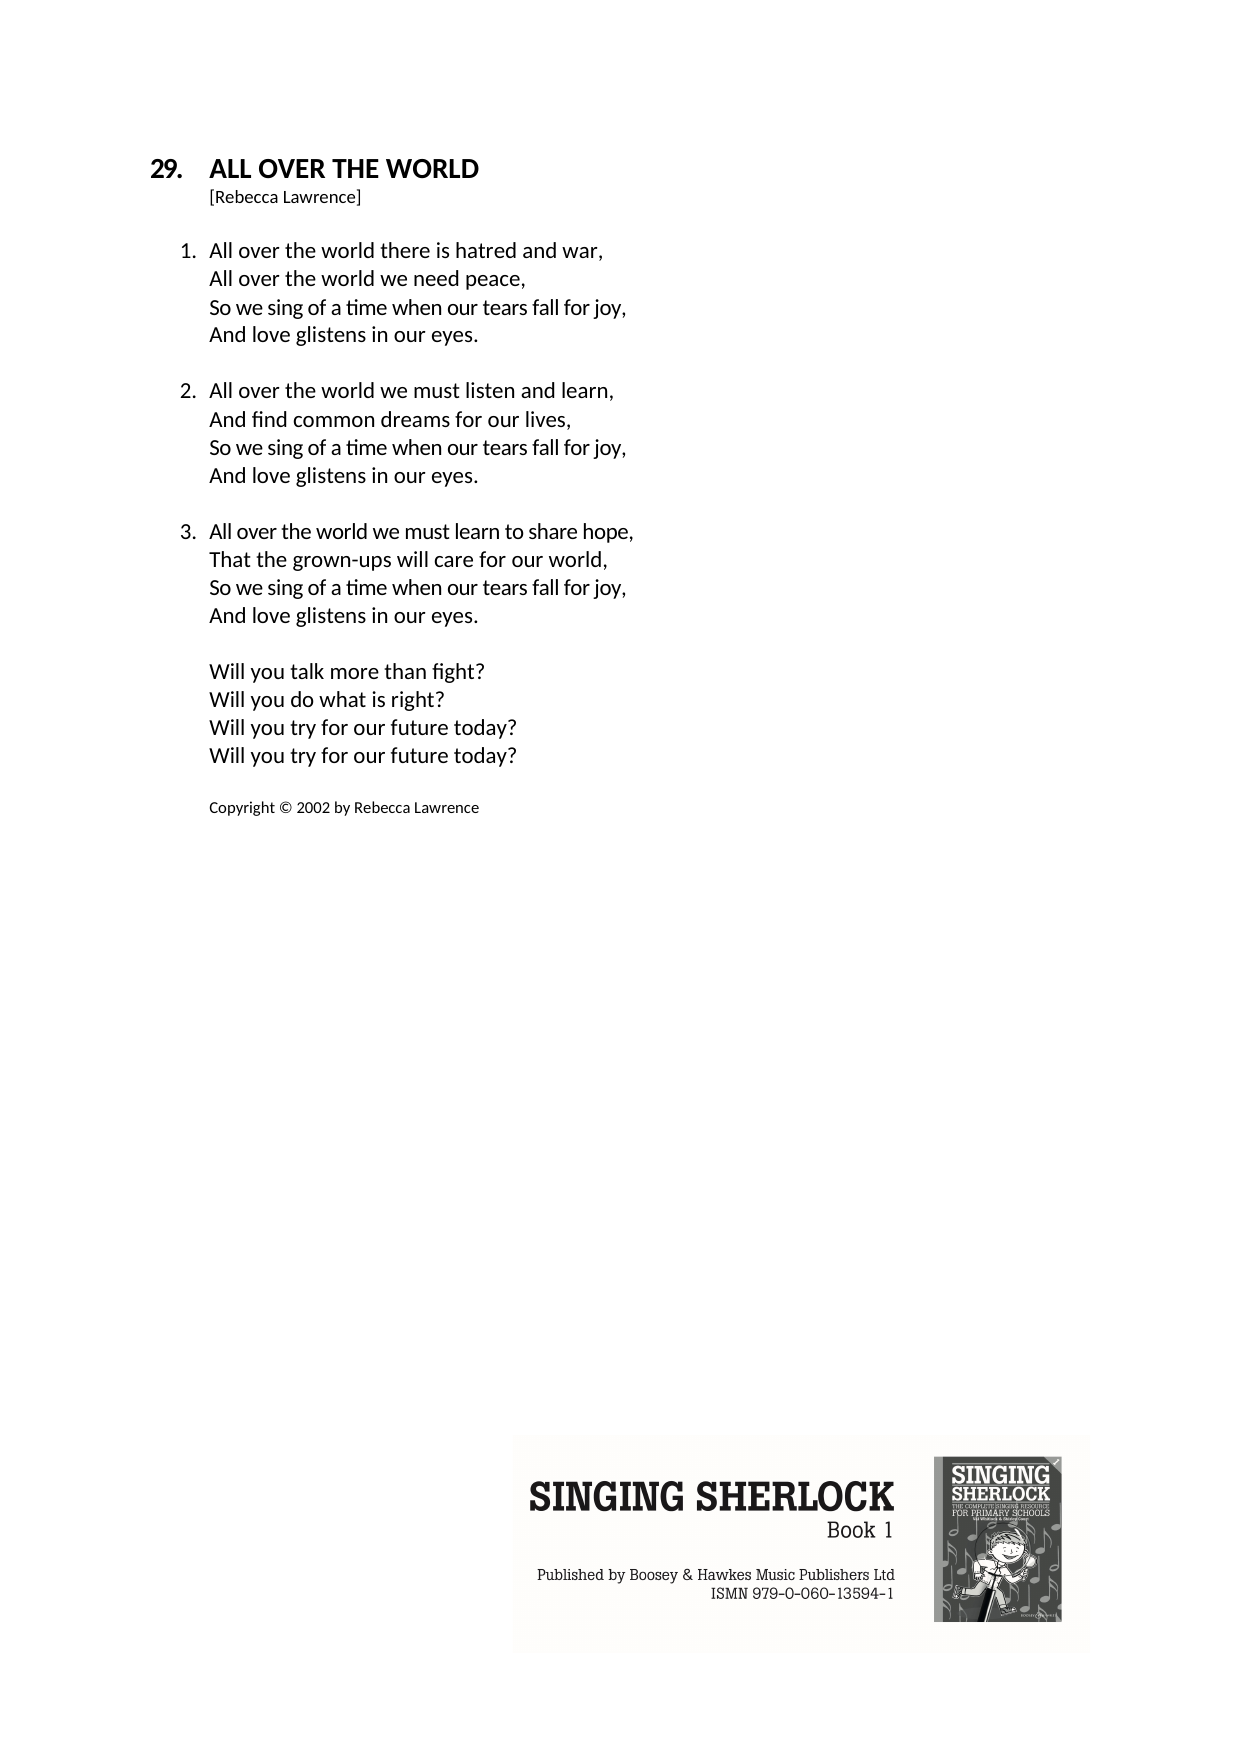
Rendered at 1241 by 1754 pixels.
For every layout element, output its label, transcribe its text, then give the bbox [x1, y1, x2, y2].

text 29. ALL OVER THE WORLD [Rebecca Lawrence] 1. All over the world there is hatred and war, All over the world we need peace, So we sing of a time when our tears fall for joy, And love glistens in our eyes. 2. All over the world we must listen and learn, And find common dreams for our lives, So we sing of a time when our tears fall for joy, And love glistens in our eyes. 3. All over the world we must learn to share hope, That the grown-ups will care for our world, So we sing of a time when our tears fall for joy, And love glistens in our eyes. Will you talk more than fight? Will you do what is right? Will you try for our future today? Will you try for our future today? Copyright © 2002 by Rebecca Lawrence [150, 150, 1090, 817]
picture [512, 1435, 1091, 1653]
